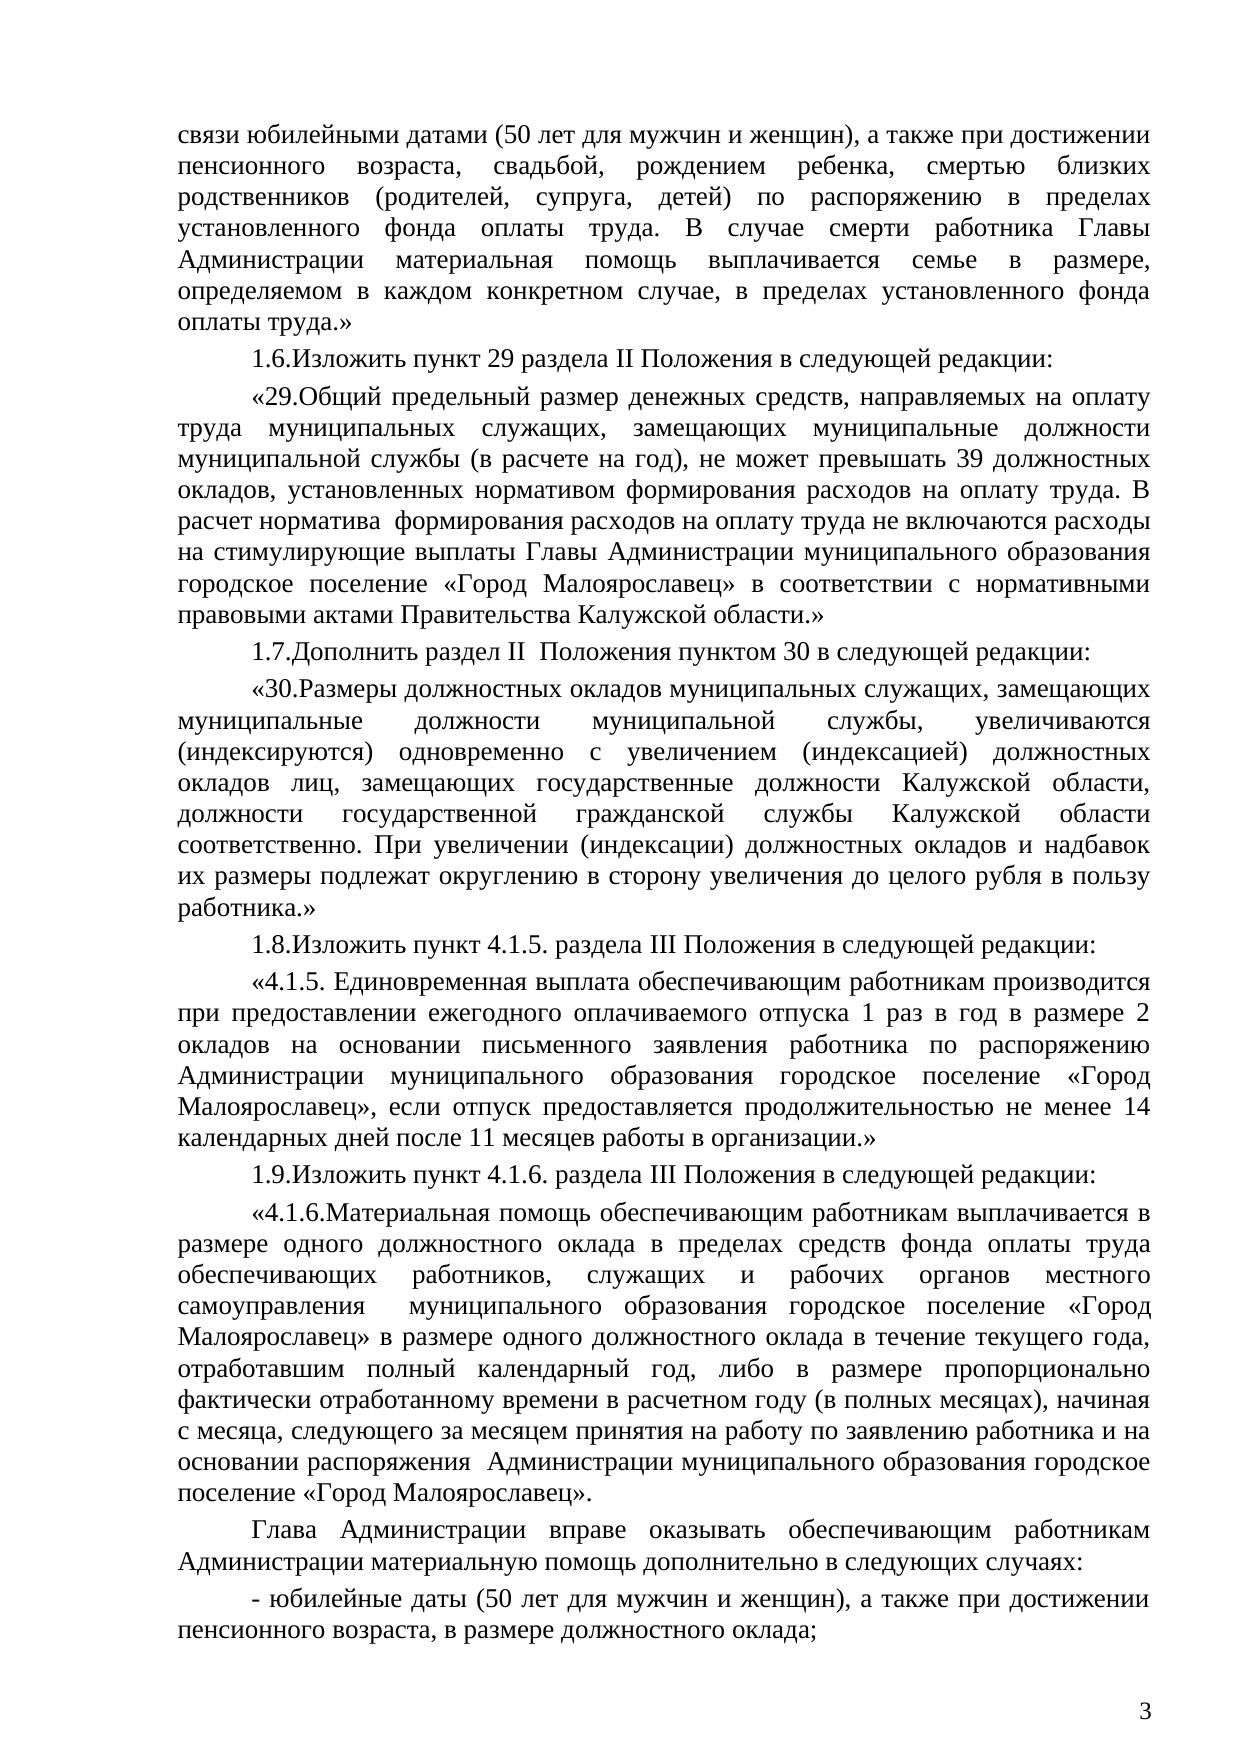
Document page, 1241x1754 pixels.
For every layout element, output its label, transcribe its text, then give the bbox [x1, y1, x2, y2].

text «4.1.5. Единовременная выплата обеспечивающим работникам производится при предоставлении ежегодного оплачиваемого отпуска 1 раз в год в размере 2 окладов на основании письменного заявления работника по распоряжению Администрации муниципального образования городское поселение «Город Малоярославец», если отпуск предоставляется продолжительностью не менее 14 календарных дней после 11 месяцев работы в организации.» [177, 965, 1152, 1152]
list «30.Размеры должностных окладов муниципальных служащих, замещающих муниципальные должности муниципальной службы, увеличиваются (индексируются) одновременно с увеличением (индексацией) должностных окладов лиц, замещающих государственные должности Калужской области, должности государственной гражданской службы Калужской области соответственно. При увеличении (индексации) должностных окладов и надбавок их размеры подлежат округлению в сторону увеличения до целого рубля в пользу работника.» [177, 673, 1152, 922]
text 1.7.Дополнить раздел II Положения пунктом 30 в следующей редакции: [177, 635, 1152, 666]
text - юбилейные даты (50 лет для мужчин и женщин), а также при достижении пенсионного возраста, в размере должностного оклада; [177, 1582, 1152, 1644]
list 1.8.Изложить пункт 4.1.5. раздела III Положения в следующей редакции: [177, 928, 1152, 959]
text «4.1.6.Материальная помощь обеспечивающим работникам выплачивается в размере одного должностного оклада в пределах средств фонда оплаты труда обеспечивающих работников, служащих и рабочих органов местного самоуправления муниципального образования городское поселение «Город Малоярославец» в размере одного должностного оклада в течение текущего года, отработавшим полный календарный год, либо в размере пропорционально фактически отработанному времени в расчетном году (в полных месяцах), начиная с месяца, следующего за месяцем принятия на работу по заявлению работника и на основании распоряжения Администрации муниципального образования городское поселение «Город Малоярославец». [177, 1196, 1152, 1507]
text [177, 118, 1152, 336]
list 1.6.Изложить пункт 29 раздела II Положения в следующей редакции: [177, 342, 1152, 373]
list 1.9.Изложить пункт 4.1.6. раздела III Положения в следующей редакции: [177, 1158, 1152, 1190]
text «29.Общий предельный размер денежных средств, направляемых на оплату труда муниципальных служащих, замещающих муниципальные должности муниципальной службы (в расчете на год), не может превышать 39 должностных окладов, установленных нормативом формирования расходов на оплату труда. В расчет норматива формирования расходов на оплату труда не включаются расходы на стимулирующие выплаты Главы Администрации муниципального образования городское поселение «Город Малоярославец» в соответствии с нормативными правовыми актами Правительства Калужской области.» [177, 380, 1152, 629]
list Глава Администрации вправе оказывать обеспечивающим работникам Администрации материальную помощь дополнительно в следующих случаях: [177, 1514, 1152, 1576]
